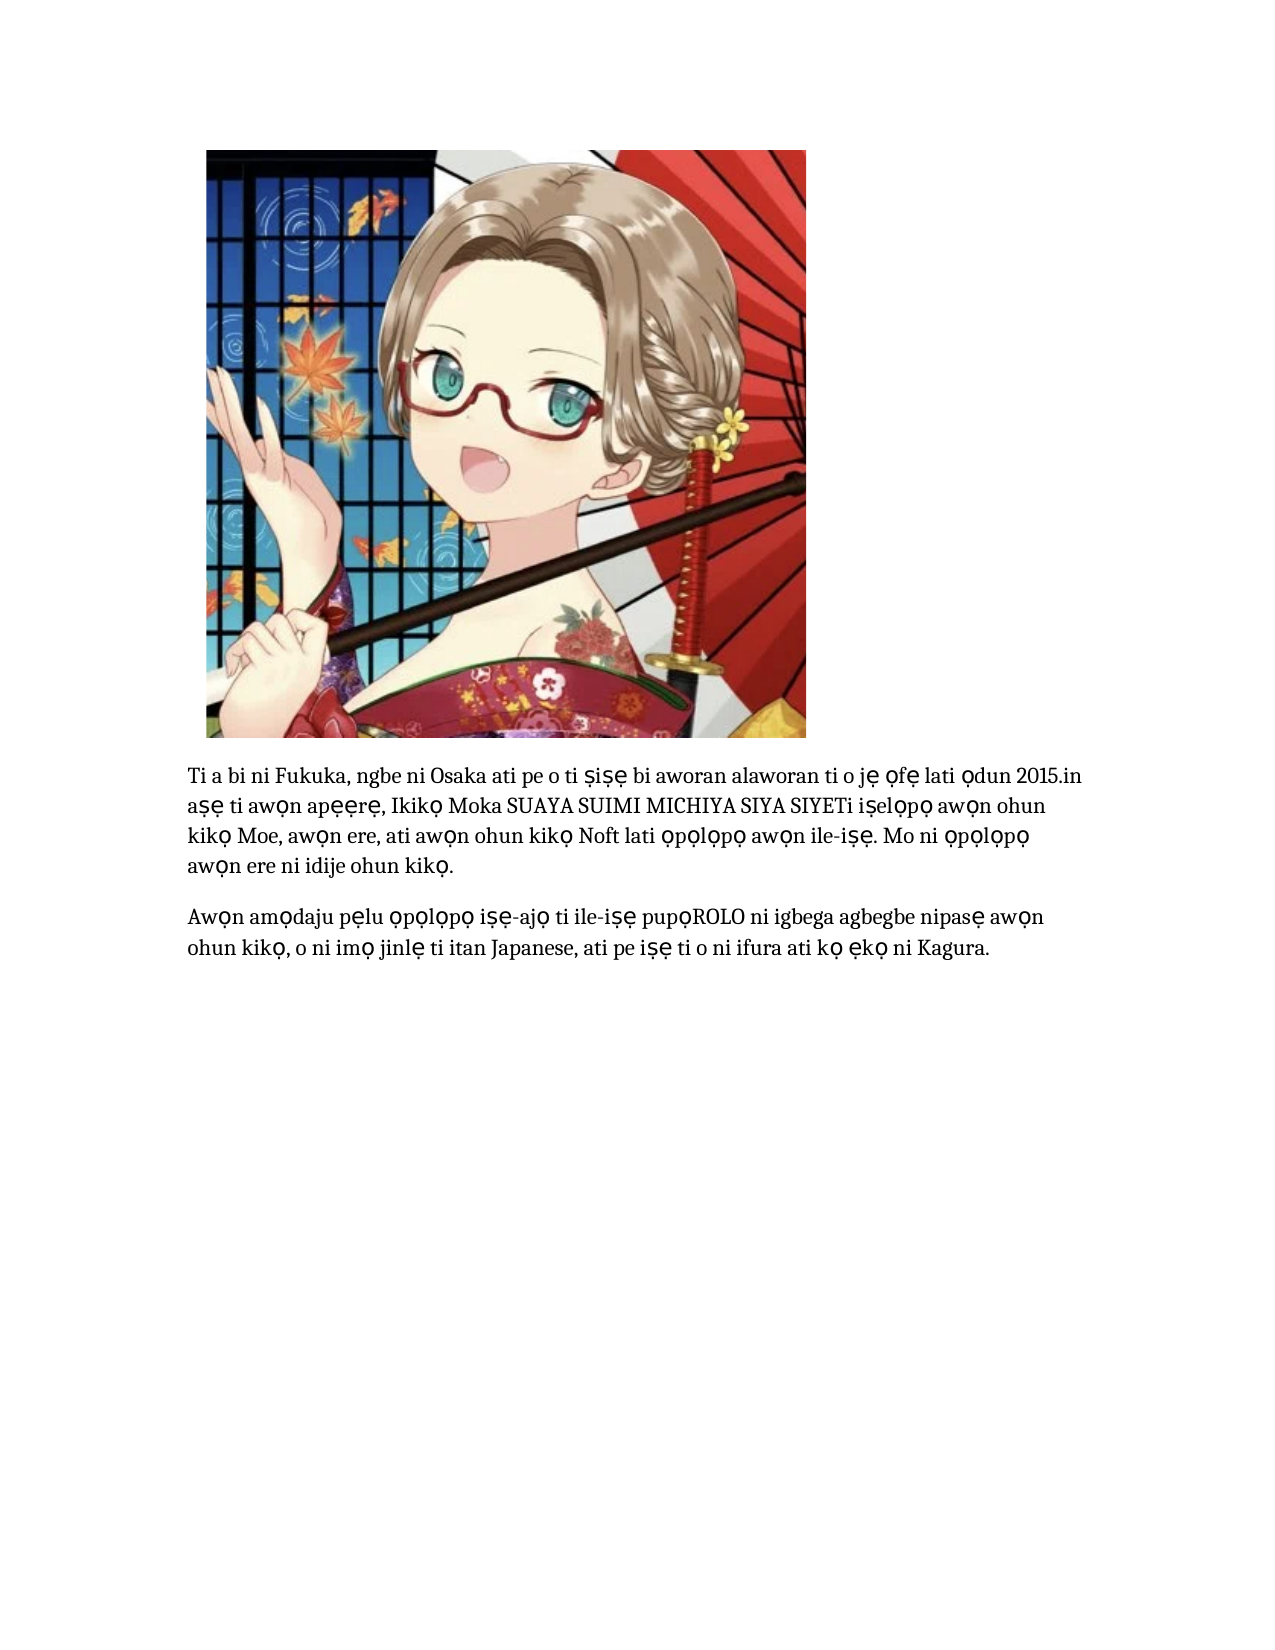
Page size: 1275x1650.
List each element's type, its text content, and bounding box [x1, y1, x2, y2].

text Awọn amọdaju pẹlu ọpọlọpọ iṣẹ-ajọ ti ile-iṣẹ pupọROLO ni igbega agbegbe nipasẹ awọn ohun kikọ, o ni imọ jinlẹ ti itan Japanese, ati pe iṣẹ ti o ni ifura ati kọ ẹkọ ni Kagura. [187, 904, 1087, 961]
text Ti a bi ni Fukuka, ngbe ni Osaka ati pe o ti ṣiṣẹ bi aworan alaworan ti o jẹ ọfẹ lati ọdun 2015.in aṣẹ ti awọn apẹẹrẹ, Ikikọ Moka SUAYA SUIMI MICHIYA SIYA SIYETi iṣelọpọ awọn ohun kikọ Moe, awọn ere, ati awọn ohun kikọ Noft lati ọpọlọpọ awọn ile-iṣẹ. Mo ni ọpọlọpọ awọn ere ni idije ohun kikọ. [187, 762, 1087, 879]
picture [206, 150, 807, 738]
